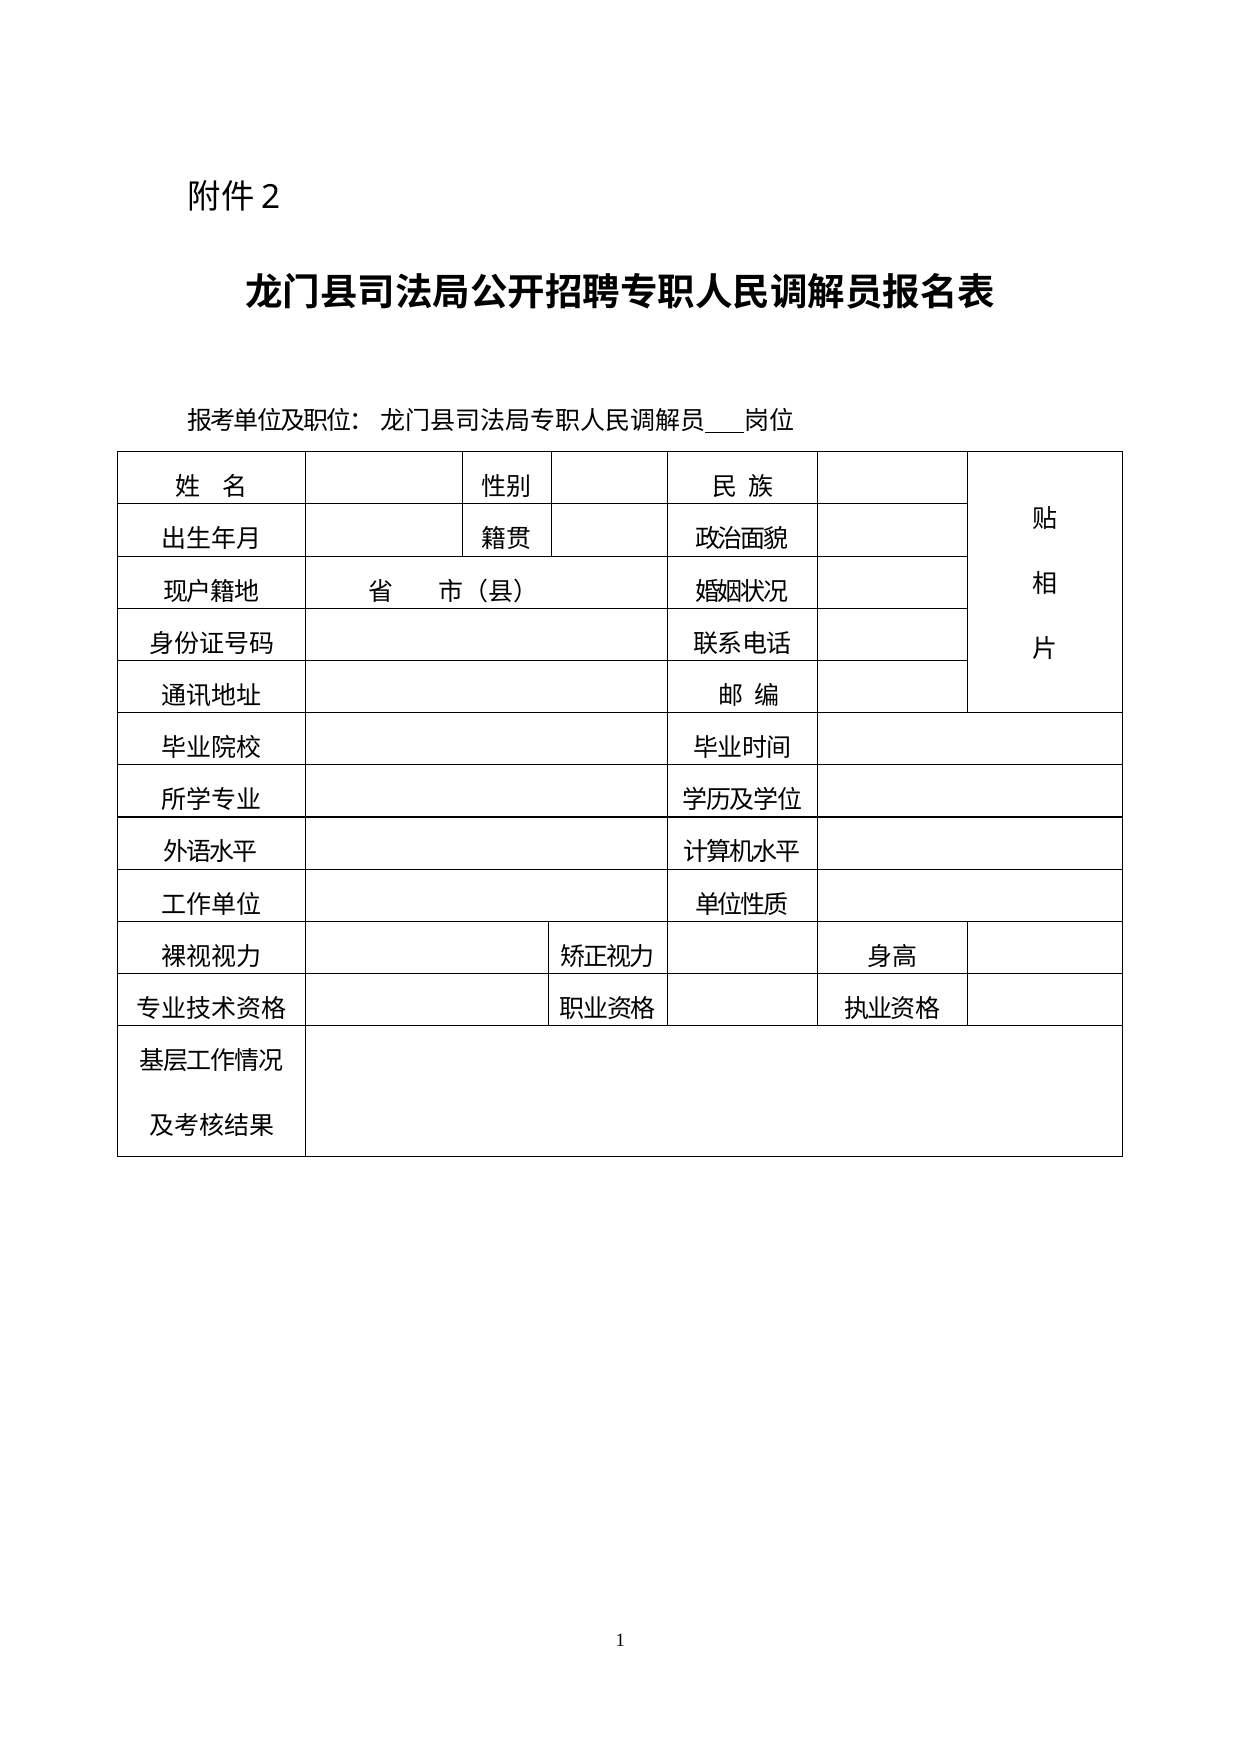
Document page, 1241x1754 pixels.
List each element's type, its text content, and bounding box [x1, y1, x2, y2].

table_cell 专业技术资格 [118, 974, 305, 1025]
table_cell 政治面貌 [668, 504, 817, 556]
table_cell [306, 818, 667, 869]
table_cell 基层工作情况及考核结果 [118, 1026, 305, 1156]
table_cell 省 市（县） [306, 557, 667, 608]
table_cell [306, 974, 548, 1025]
table_cell [818, 765, 1122, 816]
table_cell 联系电话 [668, 609, 817, 660]
text 龙门县司法局公开招聘专职人民调解员报名表 [187, 256, 1053, 321]
table_header [306, 452, 462, 503]
table_header 贴 相 片 [968, 452, 1122, 712]
table_cell 矫正视力 [549, 922, 667, 973]
table_cell 邮 编 [668, 661, 817, 712]
table_cell [818, 713, 1122, 764]
table_header [552, 452, 667, 503]
table_header 姓 名 [118, 452, 305, 503]
table_cell [306, 504, 462, 556]
table_header 民 族 [668, 452, 817, 503]
table_cell 学历及学位 [668, 765, 817, 816]
table_cell [552, 504, 667, 556]
table_cell [968, 974, 1122, 1025]
table_cell [668, 922, 817, 973]
table_cell 职业资格 [549, 974, 667, 1025]
table_cell 计算机水平 [668, 818, 817, 869]
table_cell [818, 557, 967, 608]
table_cell 单位性质 [668, 870, 817, 921]
table_cell 工作单位 [118, 870, 305, 921]
table_cell 现户籍地 [118, 557, 305, 608]
table_cell [668, 974, 817, 1025]
table_cell 籍贯 [463, 504, 551, 556]
table_cell [818, 504, 967, 556]
table_cell 身高 [818, 922, 967, 973]
table_cell 出生年月 [118, 504, 305, 556]
table_cell 身份证号码 [118, 609, 305, 660]
text 附件2 [187, 162, 1053, 227]
table_cell 所学专业 [118, 765, 305, 816]
table_cell [306, 713, 667, 764]
table_cell 外语水平 [118, 818, 305, 869]
table_cell 通讯地址 [118, 661, 305, 712]
table_cell [306, 870, 667, 921]
table_cell [306, 661, 667, 712]
text 报考单位及职位： 龙门县司法局专职人民调解员 岗位 [187, 386, 1053, 451]
table_cell [818, 870, 1122, 921]
table_cell 裸视视力 [118, 922, 305, 973]
table_cell [306, 609, 667, 660]
table_cell 毕业院校 [118, 713, 305, 764]
table_cell 婚姻状况 [668, 557, 817, 608]
table_cell [306, 922, 548, 973]
table_cell [818, 818, 1122, 869]
table_cell [306, 765, 667, 816]
table_cell [306, 1026, 1122, 1156]
table_cell [818, 661, 967, 712]
table_cell [968, 922, 1122, 973]
table_cell [818, 609, 967, 660]
table_cell 毕业时间 [668, 713, 817, 764]
table_header 性别 [463, 452, 551, 503]
table_header [818, 452, 967, 503]
table_cell 执业资格 [818, 974, 967, 1025]
